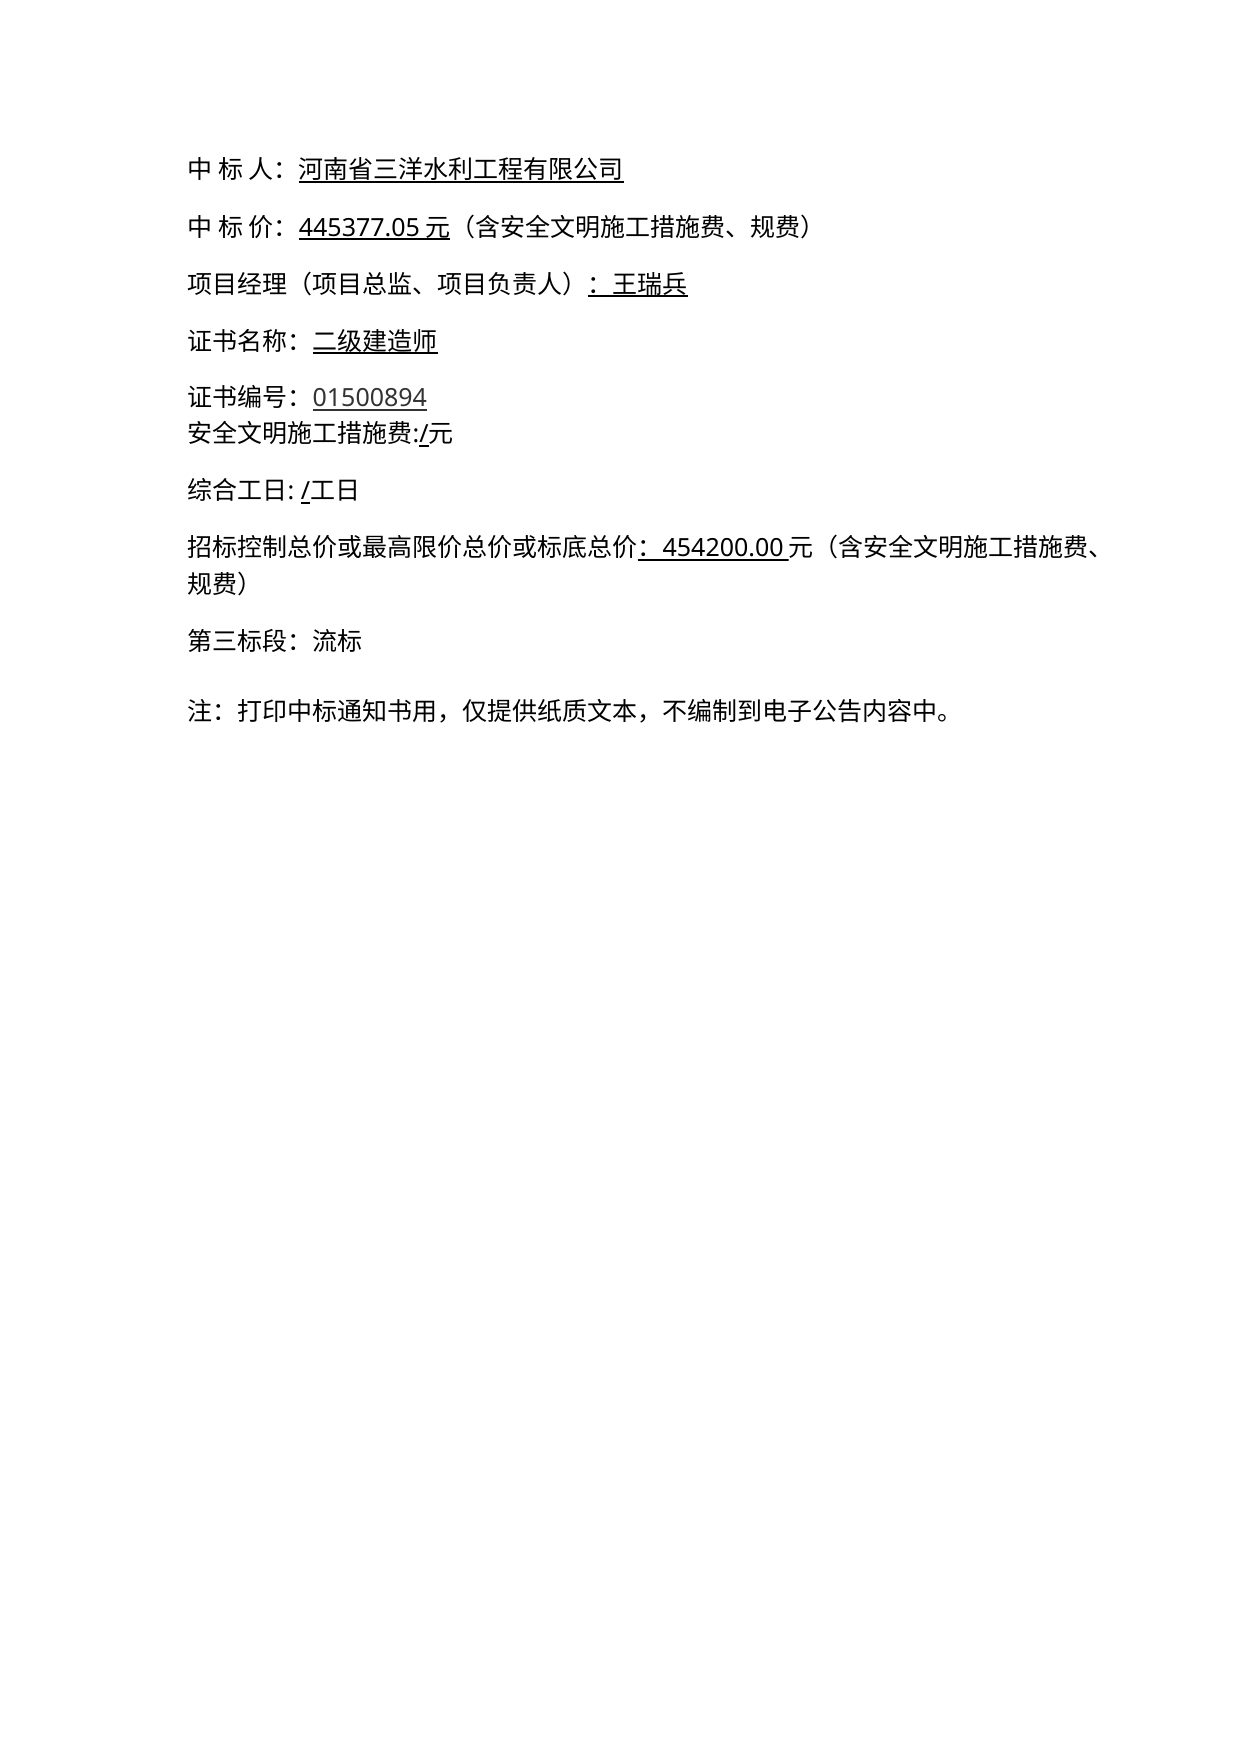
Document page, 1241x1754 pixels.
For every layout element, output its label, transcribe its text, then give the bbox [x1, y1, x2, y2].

text 中 标 价：445377.05元（含安全文明施工措施费、规费） [187, 207, 425, 243]
text 证书名称：二级建造师 [187, 321, 1104, 357]
text 招标控制总价或最高限价总价或标底总价：454200.00元（含安全文明施工措施费、规费） [187, 528, 1104, 600]
text 注：打印中标通知书用，仅提供纸质文本，不编制到电子公告内容中。 [187, 692, 1104, 728]
text 中 标 价：445377.05元（含安全文明施工措施费、规费） [450, 207, 1104, 243]
text 项目经理（项目总监、项目负责人）：王瑞兵 [187, 264, 1104, 300]
text 证书编号：01500894 [187, 378, 1104, 414]
text 中 标 人：河南省三洋水利工程有限公司 [187, 150, 1104, 186]
text 综合工日: /工日 [187, 471, 1104, 507]
text 第三标段：流标 [187, 621, 1104, 657]
text 安全文明施工措施费:/元 [187, 414, 1104, 450]
